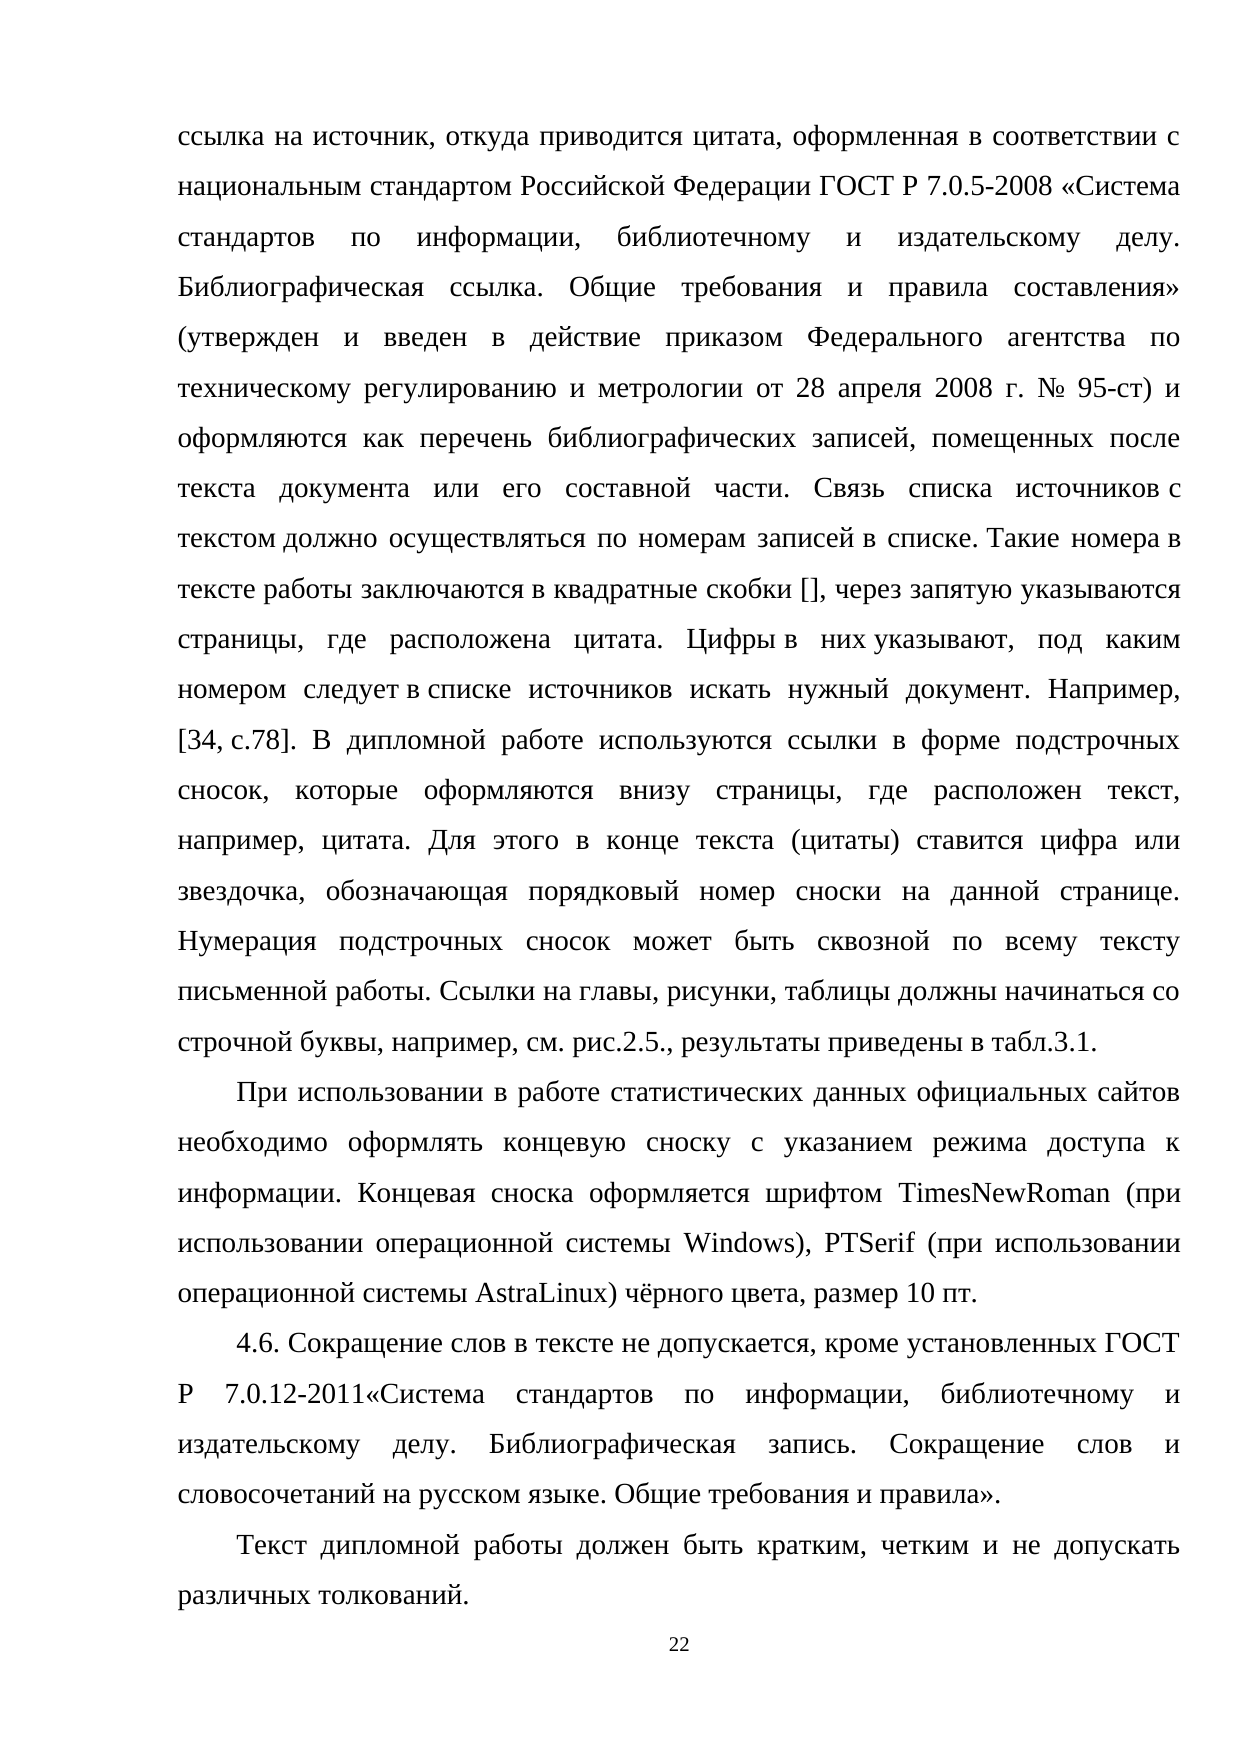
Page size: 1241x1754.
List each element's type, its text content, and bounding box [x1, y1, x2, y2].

text При использовании в работе статистических данных официальных сайтов необходимо оформлять концевую сноску с указанием режима доступа к информации. Концевая сноска оформляется шрифтом TimesNewRoman (при использовании операционной системы Windows), PTSerif (при использовании операционной системы AstraLinux) чёрного цвета, размер 10 пт. [177, 1074, 1181, 1309]
list Текст дипломной работы должен быть кратким, четким и не допускать различных толкований. [177, 1527, 1181, 1611]
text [177, 118, 1181, 1057]
list 4.6. Сокращение слов в тексте не допускается, кроме установленных ГОСТ Р 7.0.12-2011«Система стандартов по информации, библиотечному и издательскому делу. Библиографическая запись. Сокращение слов и словосочетаний на русском языке. Общие требования и правила». [177, 1326, 1181, 1510]
